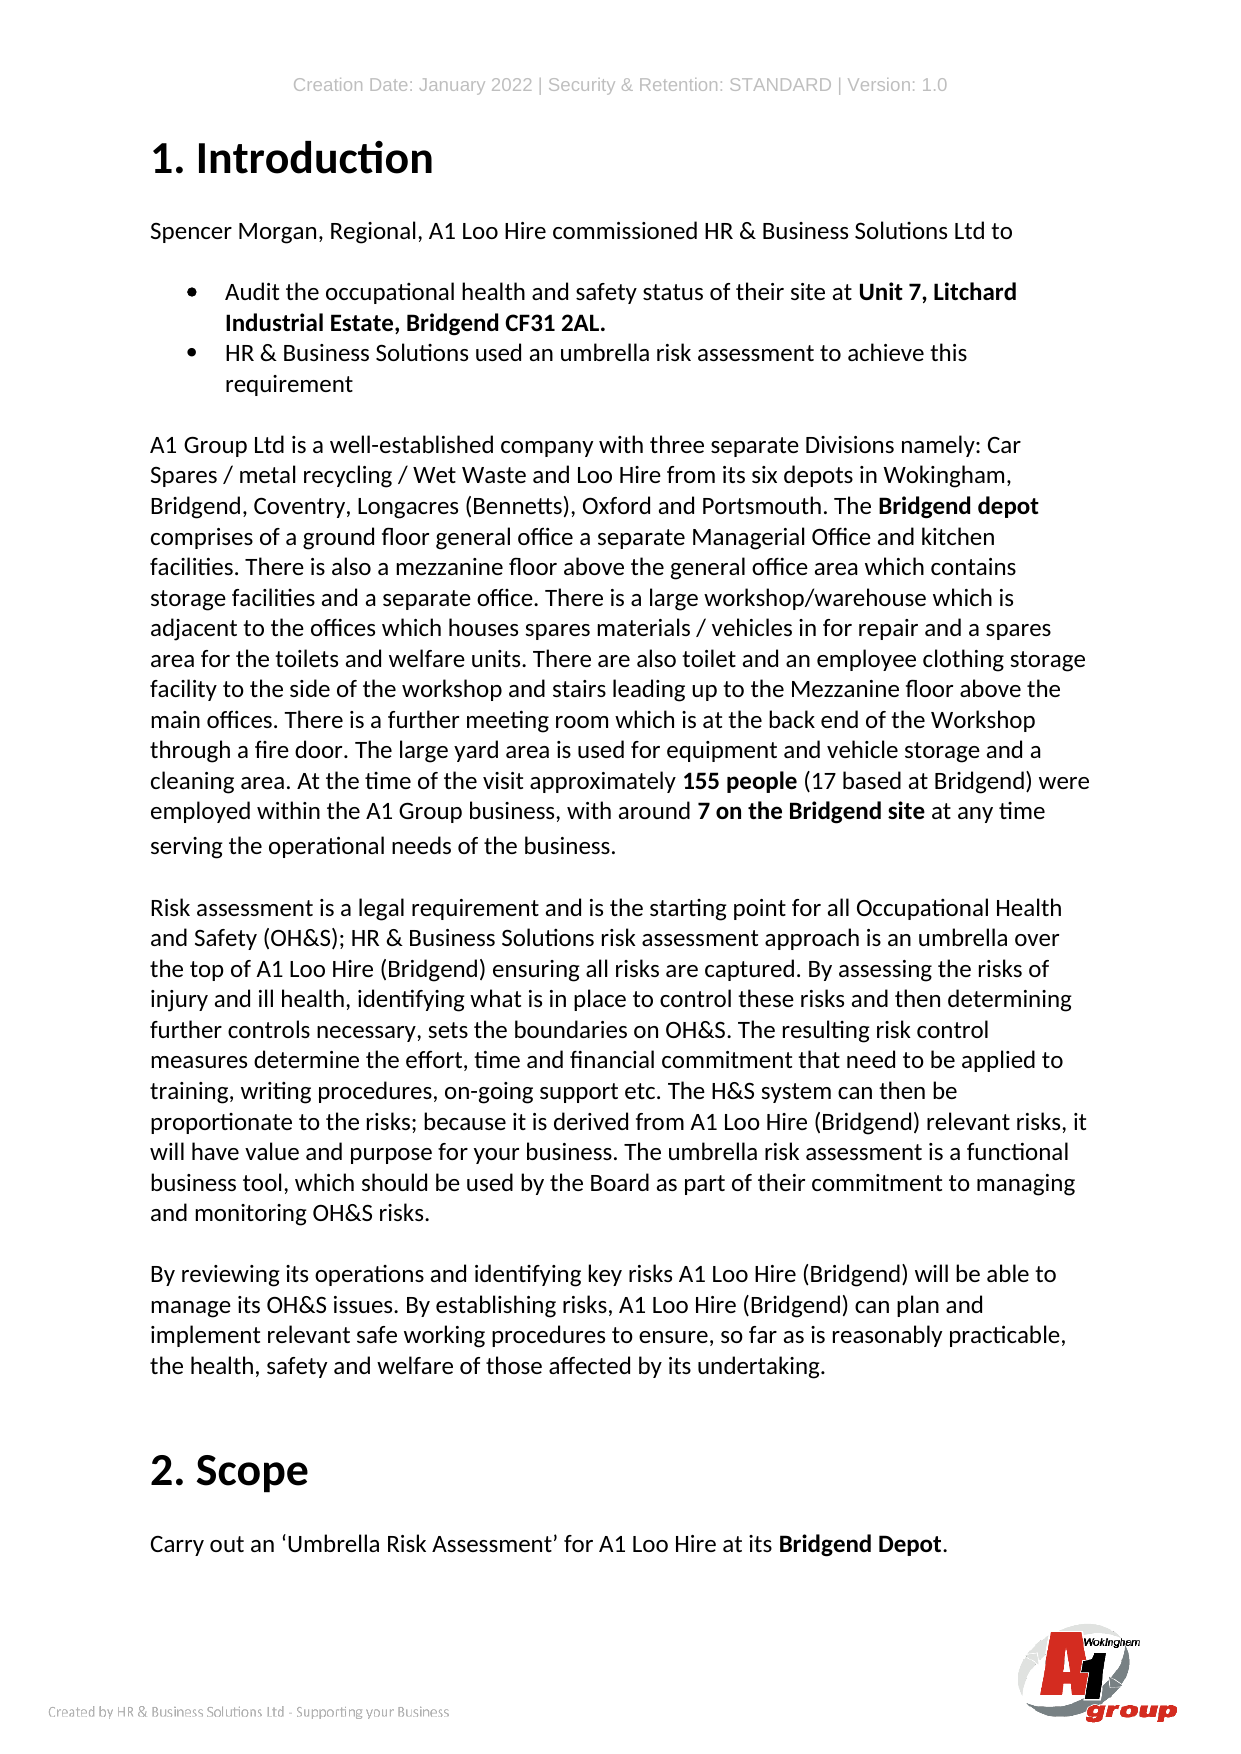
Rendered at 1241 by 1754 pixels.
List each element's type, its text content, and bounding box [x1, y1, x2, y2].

subtitle 2. Scope [150, 1441, 1090, 1497]
list HR & Business Solutions used an umbrella risk assessment to achieve this requirement [187, 337, 1090, 398]
text By reviewing its operations and identifying key risks A1 Loo Hire (Bridgend) will be able to manage its OH&S issues. By establishing risks, A1 Loo Hire (Bridgend) can plan and implement relevant safe working procedures to ensure, so far as is reasonably practicable, the health, safety and welfare of those affected by its undertaking. [150, 1258, 1090, 1380]
text Risk assessment is a legal requirement and is the starting point for all Occupational Health and Safety (OH&S); HR & Business Solutions risk assessment approach is an umbrella over the top of A1 Loo Hire (Bridgend) ensuring all risks are captured. By assessing the risks of injury and ill health, identifying what is in place to control these risks and then determining further controls necessary, sets the boundaries on OH&S. The resulting risk control measures determine the effort, time and financial commitment that need to be applied to training, writing procedures, on-going support etc. The H&S system can then be proportionate to the risks; because it is derived from A1 Loo Hire (Bridgend) relevant risks, it will have value and purpose for your business. The umbrella risk assessment is a functional business tool, which should be used by the Board as part of their commitment to managing and monitoring OH&S risks. [150, 892, 1090, 1228]
text Spencer Morgan, Regional, A1 Loo Hire commissioned HR & Business Solutions Ltd to [150, 215, 1090, 246]
picture [0, 1622, 1241, 1754]
text A1 Group Ltd is a well-established company with three separate Divisions namely: Car Spares / metal recycling / Wet Waste and Loo Hire from its six depots in Wokingham, Bridgend, Coventry, Longacres (Bennetts), Oxford and Portsmouth. The Bridgend depot comprises of a ground floor general office a separate Managerial Office and kitchen facilities. There is also a mezzanine floor above the general office area which contains storage facilities and a separate office. There is a large workshop/warehouse which is adjacent to the offices which houses spares materials / vehicles in for repair and a spares area for the toilets and welfare units. There are also toilet and an employee clothing storage facility to the side of the workshop and stairs leading up to the Mezzanine floor above the main offices. There is a further meeting room which is at the back end of the Workshop through a fire door. The large yard area is used for equipment and vehicle storage and a cleaning area. At the time of the visit approximately 155 people (17 based at Bridgend) were employed within the A1 Group business, with around 7 on the Bridgend site at any time serving the operational needs of the business. [150, 429, 1090, 861]
subtitle 1. Introduction [150, 129, 1090, 185]
list Audit the occupational health and safety status of their site at Unit 7, Litchard Industrial Estate, Bridgend CF31 2AL. [187, 276, 1090, 337]
text Carry out an ‘Umbrella Risk Assessment’ for A1 Loo Hire at its Bridgend Depot. [150, 1528, 1090, 1558]
